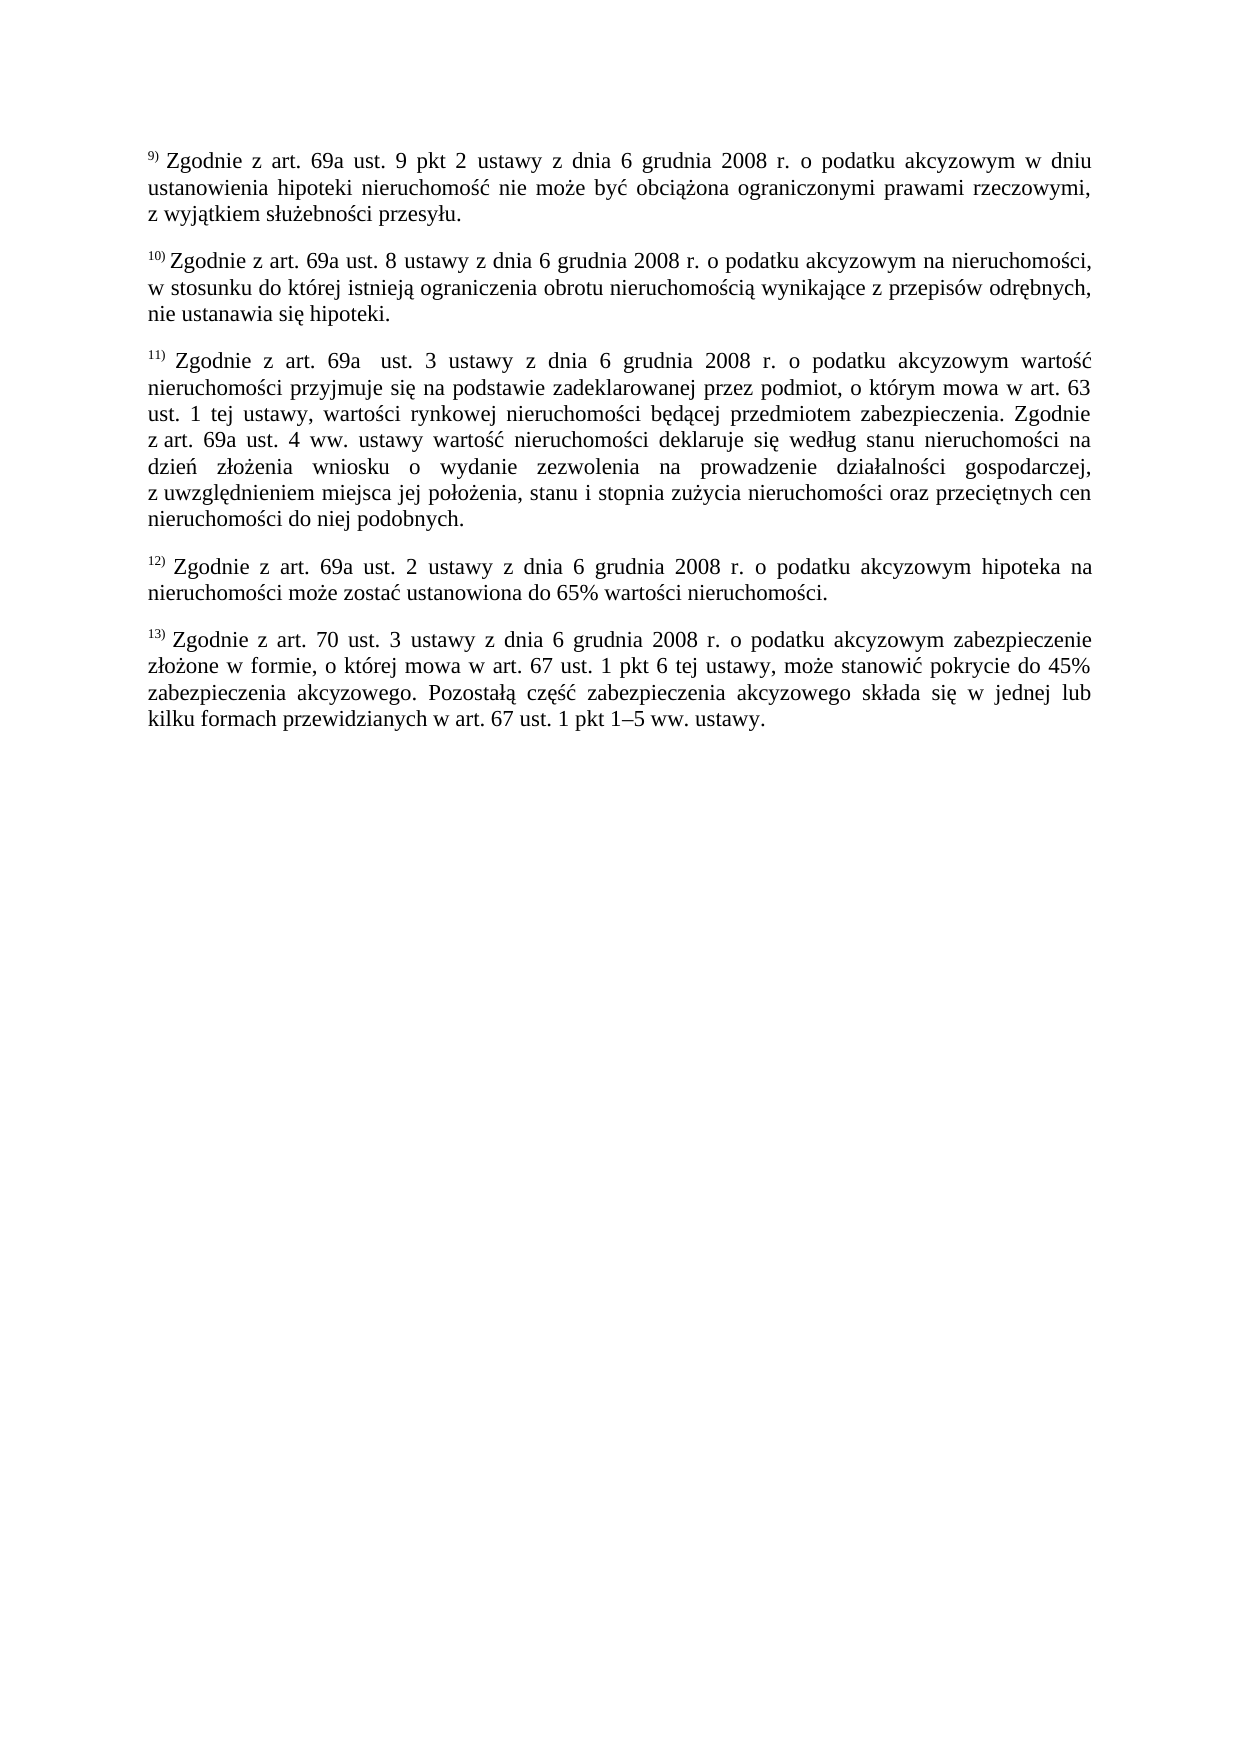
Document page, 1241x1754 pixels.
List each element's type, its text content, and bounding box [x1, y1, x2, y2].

text 13) Zgodnie z art. 70 ust. 3 ustawy z dnia 6 grudnia 2008 r. o podatku akcyzowym zabezpieczenie złożone w formie, o której mowa w art. 67 ust. 1 pkt 6 tej ustawy, może stanowić pokrycie do 45% zabezpieczenia akcyzowego. Pozostałą część zabezpieczenia akcyzowego składa się w jednej lub kilku formach przewidzianych w art. 67 ust. 1 pkt 1–5 ww. ustawy. [148, 626, 1093, 732]
text 10) Zgodnie z art. 69a ust. 8 ustawy z dnia 6 grudnia 2008 r. o podatku akcyzowym na nieruchomości, w stosunku do której istnieją ograniczenia obrotu nieruchomością wynikające z przepisów odrębnych, nie ustanawia się hipoteki. [148, 247, 1093, 327]
text 9) Zgodnie z art. 69a ust. 9 pkt 2 ustawy z dnia 6 grudnia 2008 r. o podatku akcyzowym w dniu ustanowienia hipoteki nieruchomość nie może być obciążona ograniczonymi prawami rzeczowymi, z wyjątkiem służebności przesyłu. [148, 148, 1093, 227]
text 12) Zgodnie z art. 69a ust. 2 ustawy z dnia 6 grudnia 2008 r. o podatku akcyzowym hipoteka na nieruchomości może zostać ustanowiona do 65% wartości nieruchomości. [148, 553, 1093, 605]
text 11) Zgodnie z art. 69a ust. 3 ustawy z dnia 6 grudnia 2008 r. o podatku akcyzowym wartość nieruchomości przyjmuje się na podstawie zadeklarowanej przez podmiot, o którym mowa w art. 63 ust. 1 tej ustawy, wartości rynkowej nieruchomości będącej przedmiotem zabezpieczenia. Zgodnie z art. 69a ust. 4 ww. ustawy wartość nieruchomości deklaruje się według stanu nieruchomości na dzień złożenia wniosku o wydanie zezwolenia na prowadzenie działalności gospodarczej, z uwzględnieniem miejsca jej położenia, stanu i stopnia zużycia nieruchomości oraz przeciętnych cen nieruchomości do niej podobnych. [148, 347, 1093, 532]
